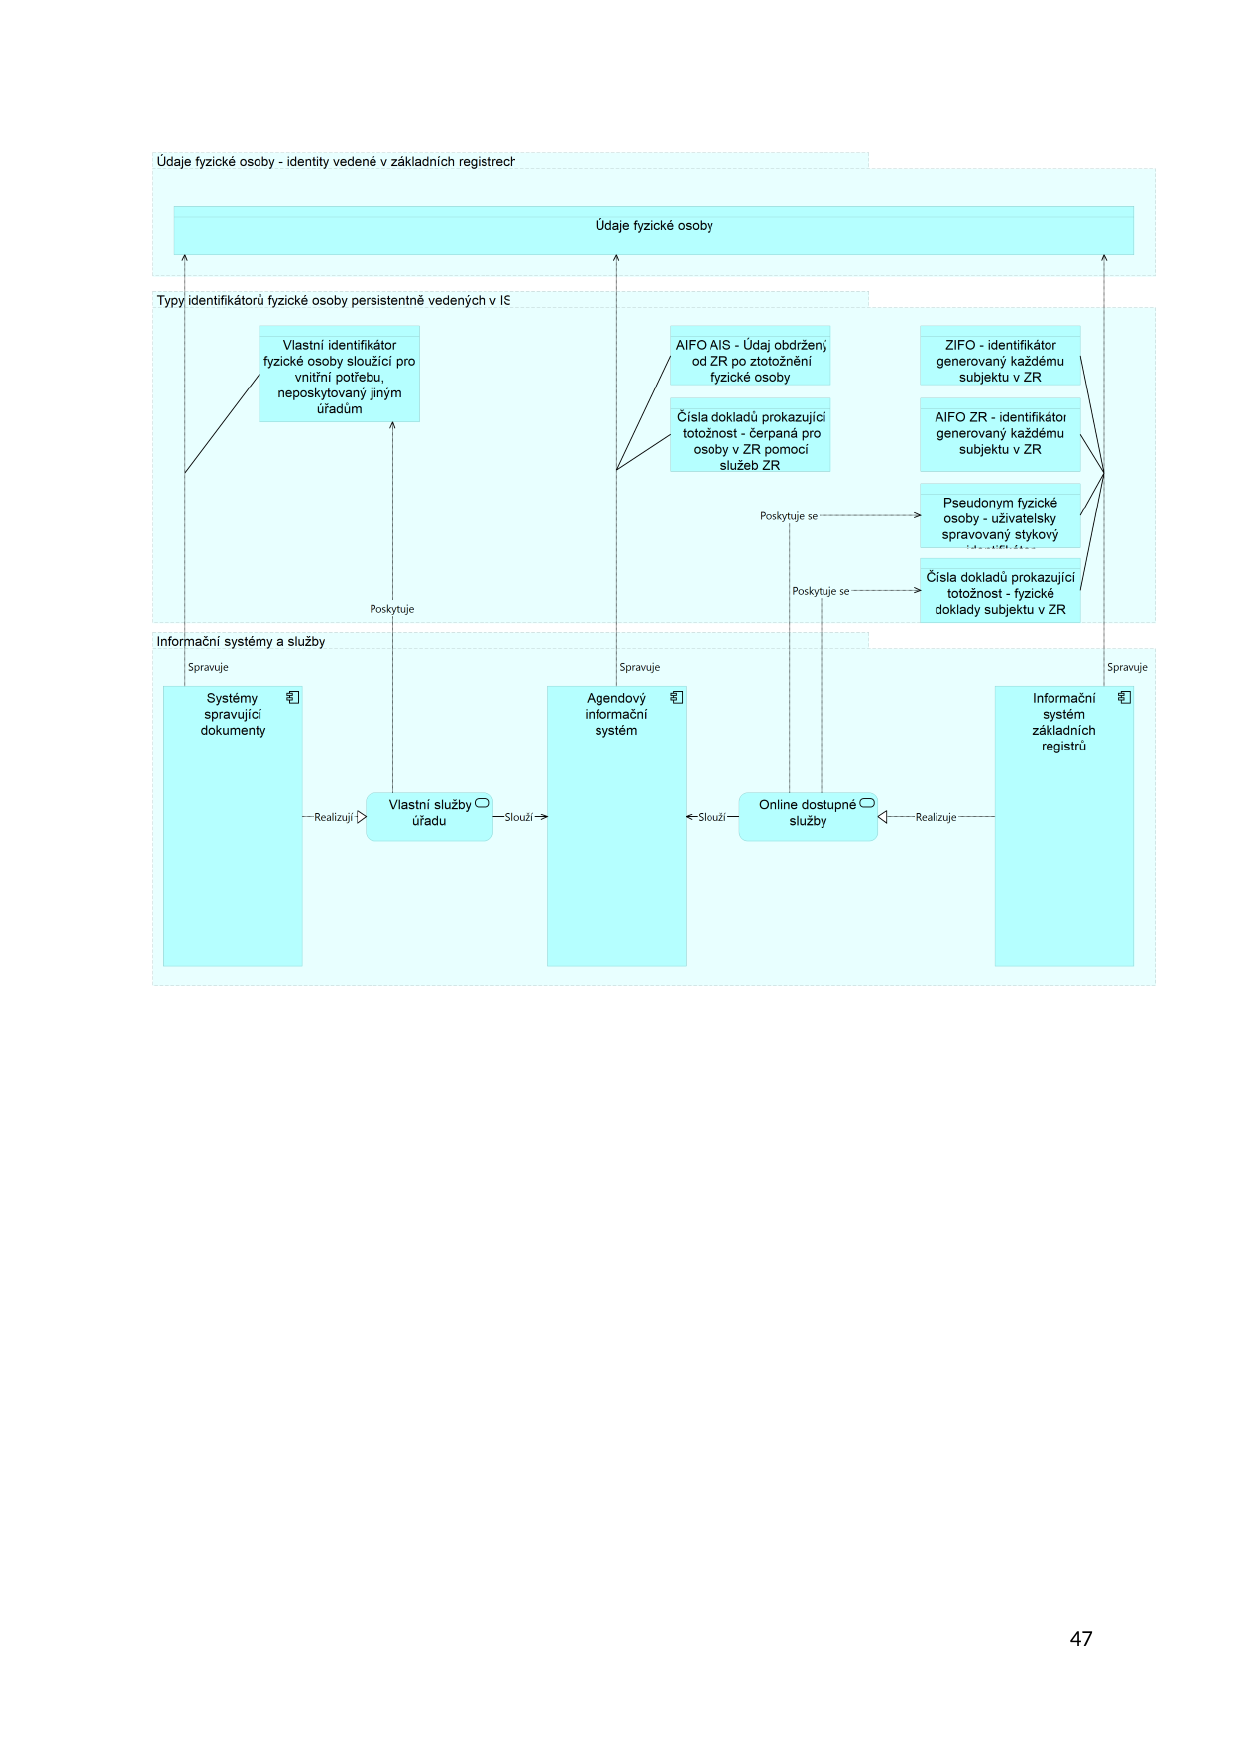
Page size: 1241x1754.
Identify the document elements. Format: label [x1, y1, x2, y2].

picture [147, 147, 1162, 990]
